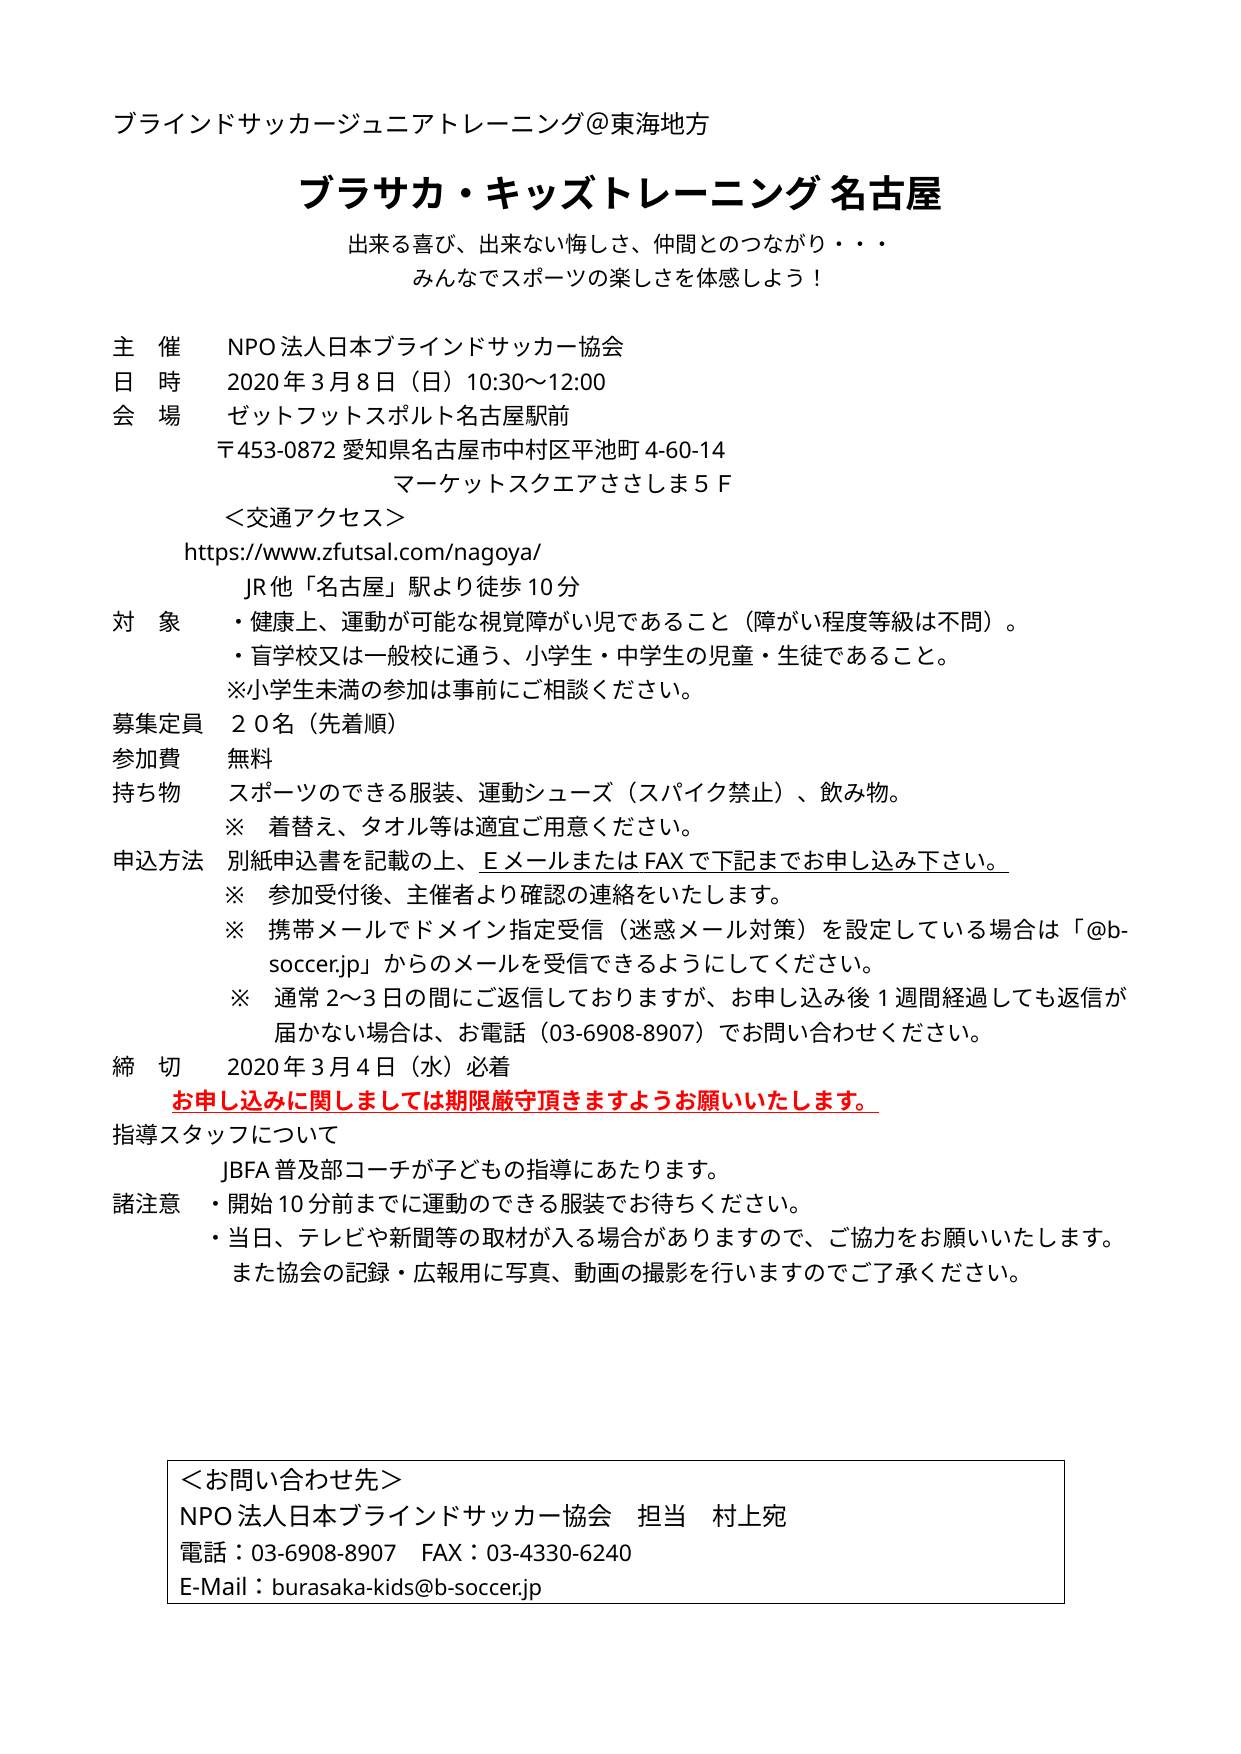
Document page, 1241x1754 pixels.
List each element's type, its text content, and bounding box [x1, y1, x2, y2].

text 日 時 2020年3月8日（日）10:30～12:00 [112, 363, 1128, 397]
text 締 切 2020年3月4日（水）必着 [112, 1048, 1128, 1083]
text JR他「名古屋」駅より徒歩10分 [112, 568, 1128, 603]
text 申込方法 別紙申込書を記載の上、ＥメールまたはFAXで下記までお申し込み下さい。 [112, 843, 1128, 877]
table_header ＜お問い合わせ先＞ NPO法人日本ブラインドサッカー協会 担当 村上宛 電話：03-6908-8907 FAX：03-4330-6240 E-Mail：burasaka-kids@b-soccer.jp [168, 1461, 1064, 1603]
text ブラサカ・キッズトレーニング 名古屋 [112, 157, 1128, 226]
text ＜交通アクセス＞ [178, 500, 1128, 534]
list 参加受付後、主催者より確認の連絡をいたします。 [225, 877, 1128, 911]
text 主 催 NPO法人日本ブラインドサッカー協会 [112, 329, 1128, 363]
text みんなでスポーツの楽しさを体感しよう！ [112, 260, 1128, 294]
text お申し込みに関しましては期限厳守頂きますようお願いいたします。 [112, 1083, 1128, 1117]
text 会 場 ゼットフットスポルト名古屋駅前 [112, 397, 1128, 431]
text JBFA普及部コーチが子どもの指導にあたります。 [112, 1151, 1128, 1185]
text ブラインドサッカージュニアトレーニング＠東海地方 [112, 89, 1128, 157]
text 参加費 無料 [112, 740, 1128, 774]
text https://www.zfutsal.com/nagoya/ [112, 534, 1128, 568]
list 着替え、タオル等は適宜ご用意ください。 [225, 808, 1128, 843]
text 持ち物 スポーツのできる服装、運動シューズ（スパイク禁止）、飲み物。 [112, 774, 1128, 808]
list 通常2～3日の間にご返信しておりますが、お申し込み後1週間経過しても返信が届かない場合は、お電話（03-6908-8907）でお問い合わせください。 [230, 980, 1128, 1048]
text 出来る喜び、出来ない悔しさ、仲間とのつながり・・・ [112, 226, 1128, 260]
text 募集定員 ２０名（先着順） [112, 706, 1128, 740]
text 〒453-0872 愛知県名古屋市中村区平池町4-60-14 マーケットスクエアささしま５Ｆ [112, 431, 1128, 500]
text 諸注意 ・開始10分前までに運動のできる服装でお待ちください。 [112, 1185, 1128, 1220]
text 対 象 ・健康上、運動が可能な視覚障がい児であること（障がい程度等級は不問）。 ・盲学校又は一般校に通う、小学生・中学生の児童・生徒であること。 ※小学生未満の参加は事前にご相談ください。 [112, 603, 1128, 706]
text ・当日、テレビや新聞等の取材が入る場合がありますので、ご協力をお願いいたします。また協会の記録・広報用に写真、動画の撮影を行いますのでご了承ください。 [112, 1220, 1128, 1288]
list 携帯メールでドメイン指定受信（迷惑メール対策）を設定している場合は「@b-soccer.jp」からのメールを受信できるようにしてください。 [225, 911, 1128, 980]
text 指導スタッフについて [112, 1117, 1128, 1151]
